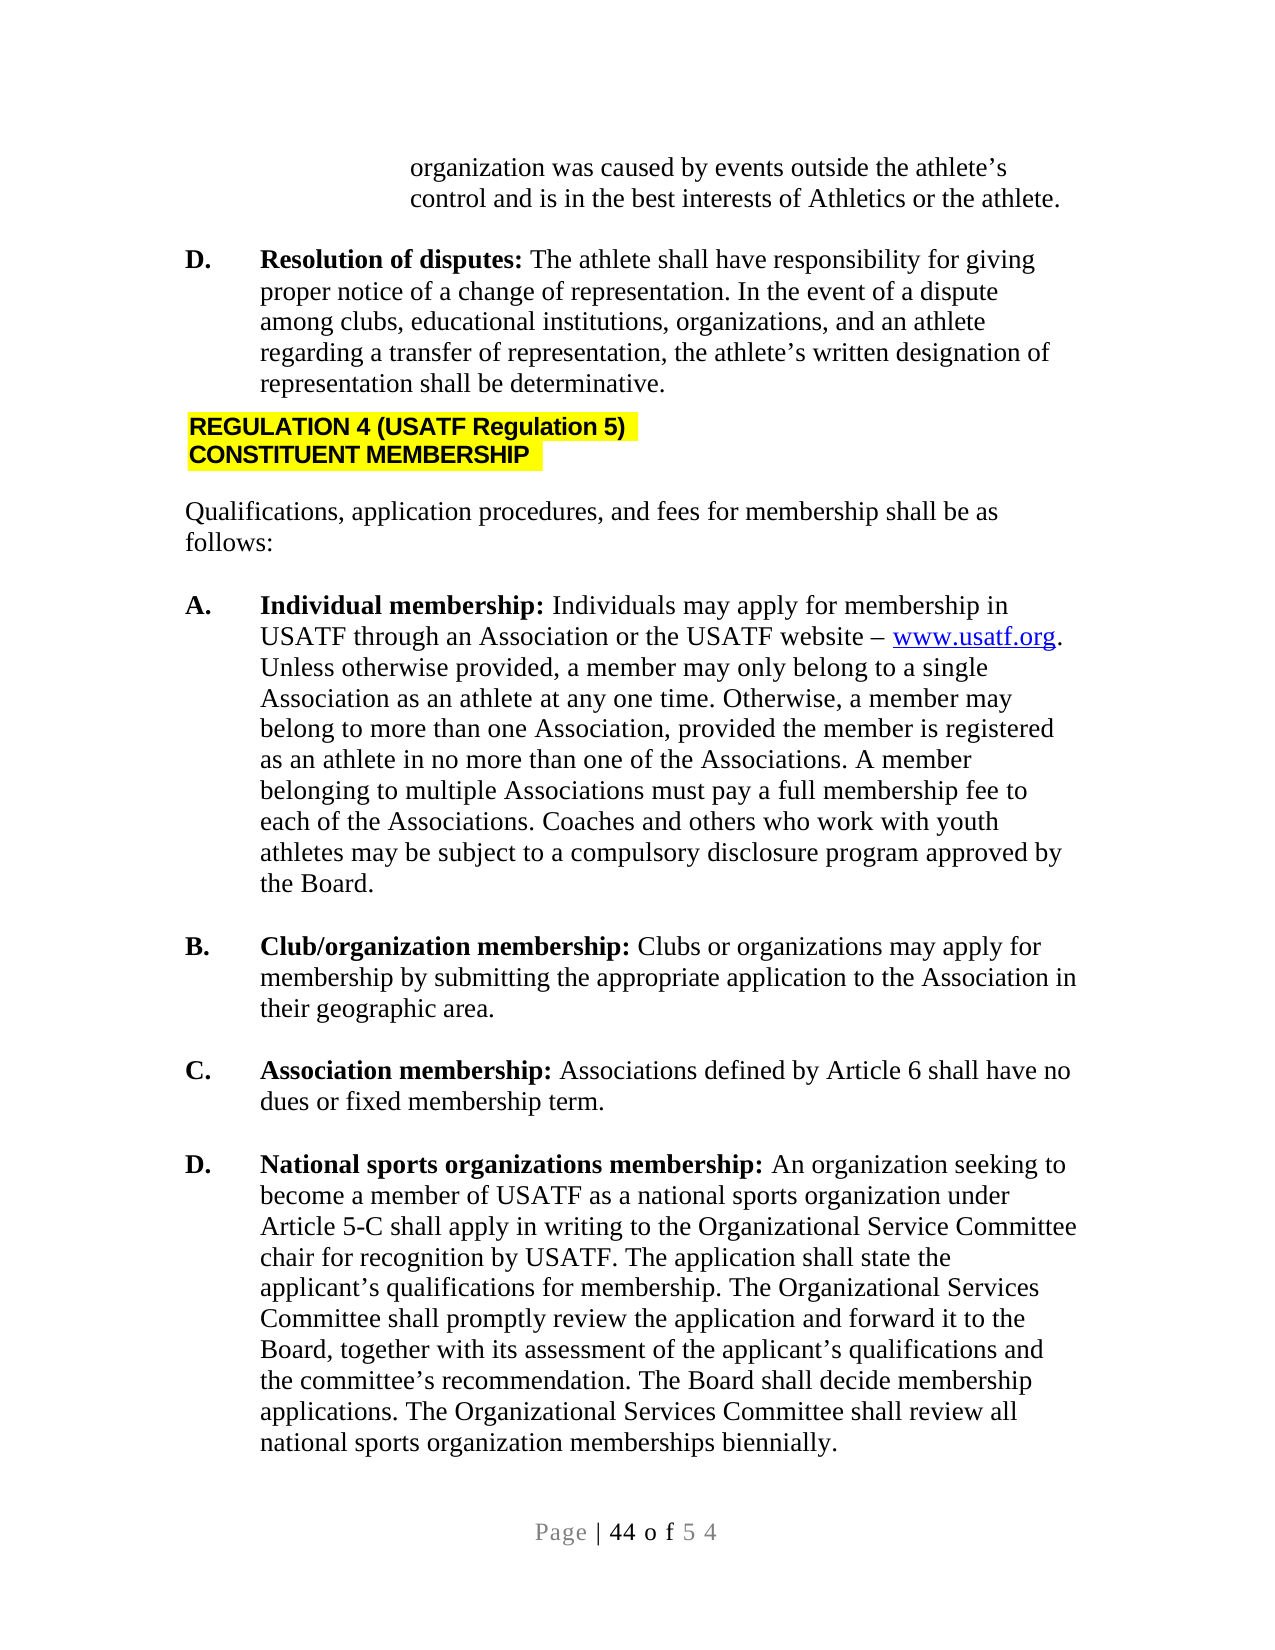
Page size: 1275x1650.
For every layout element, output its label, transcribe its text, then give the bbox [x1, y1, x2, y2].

list National sports organizations membership: An organization seeking to become a member of USATF as a national sports organization under Article 5-C shall apply in writing to the Organizational Service Committee chair for recognition by USATF. The application shall state the applicant’s qualifications for membership. The Organizational Services Committee shall promptly review the application and forward it to the Board, together with its assessment of the applicant’s qualifications and the committee’s recommendation. The Board shall decide membership applications. The Organizational Services Committee shall review all national sports organization memberships biennially. [185, 1148, 1078, 1458]
text Qualifications, application procedures, and fees for membership shall be as follows: [185, 411, 1018, 557]
picture [187, 412, 639, 471]
text D. Resolution of disputes: The athlete shall have responsibility for giving proper notice of a change of representation. In the event of a dispute among clubs, educational institutions, organizations, and an athlete regarding a transfer of representation, the athlete’s written designation of representation shall be determinative. [185, 244, 1078, 399]
list Individual membership: Individuals may apply for membership in USATF through an Association or the USATF website – www.usatf.org. Unless otherwise provided, a member may only belong to a single Association as an athlete at any one time. Otherwise, a member may belong to more than one Association, provided the member is registered as an athlete in no more than one of the Associations. A member belonging to multiple Associations must pay a full membership fee to each of the Associations. Coaches and others who work with youth athletes may be subject to a compulsory disclosure program approved by the Board. [185, 589, 1078, 899]
list Club/organization membership: Clubs or organizations may apply for membership by submitting the appropriate application to the Association in their geographic area. [185, 931, 1078, 1023]
list Association membership: Associations defined by Article 6 shall have no dues or fixed membership term. [185, 1054, 1078, 1116]
text organization was caused by events outside the athlete’s control and is in the best interests of Athletics or the athlete. [410, 152, 1078, 213]
